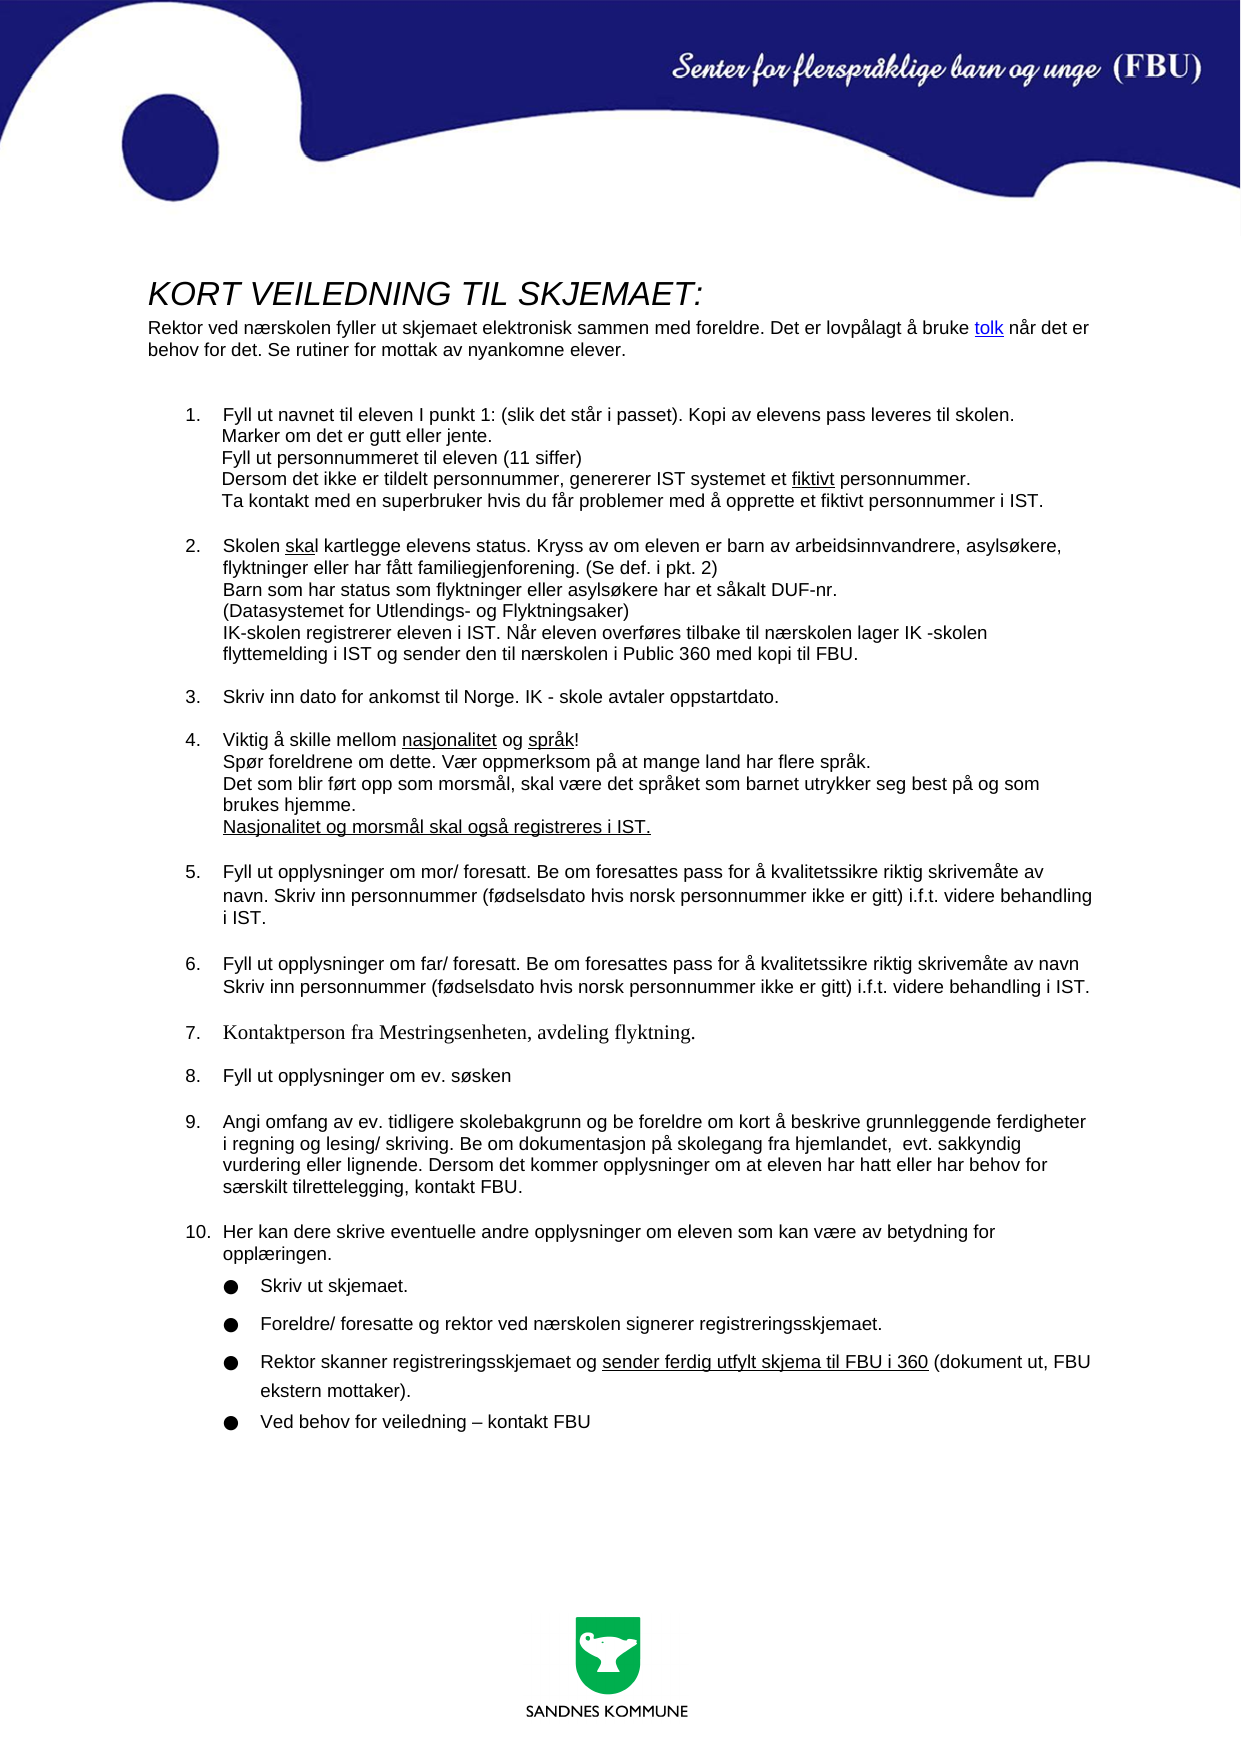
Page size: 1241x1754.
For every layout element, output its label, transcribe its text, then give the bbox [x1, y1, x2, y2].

picture [0, 0, 1241, 236]
list Fyll ut opplysninger om far/ foresatt. Be om foresattes pass for å kvalitetssikre riktig skrivemåte av navn Skriv inn personnummer (fødselsdato hvis norsk personnummer ikke er gitt) i.f.t. videre behandling i IST. [185, 952, 1093, 998]
list Skriv inn dato for ankomst til Norge. IK - skole avtaler oppstartdato. [185, 686, 1093, 708]
text . Rektor ved nærskolen fyller ut skjemaet elektronisk sammen med foreldre. Det er lovpålagt å bruke tolk når det er behov for det. Se rutiner for mottak av nyankomne elever. [148, 312, 1093, 360]
list Viktig å skille mellom nasjonalitet og språk! Spør foreldrene om dette. Vær oppmerksom på at mange land har flere språk. Det som blir ført opp som morsmål, skal være det språket som barnet utrykker seg best på og som brukes hjemme. Nasjonalitet og morsmål skal også registreres i IST. [185, 729, 1093, 861]
list Fyll ut navnet til eleven I punkt 1: (slik det står i passet). Kopi av elevens pass leveres til skolen. [185, 403, 1093, 425]
list Foreldre/ foresatte og rektor ved nærskolen signerer registreringsskjemaet. [223, 1303, 1093, 1341]
list Fyll ut opplysninger om ev. søsken [185, 1065, 1093, 1111]
list Her kan dere skrive eventuelle andre opplysninger om eleven som kan være av betydning for opplæringen. [185, 1221, 1093, 1264]
list Skolen skal kartlegge elevens status. Kryss av om eleven er barn av arbeidsinnvandrere, asylsøkere, flyktninger eller har fått familiegjenforening. (Se def. i pkt. 2) Barn som har status som flyktninger eller asylsøkere har et såkalt DUF-nr. [185, 535, 1093, 600]
list Kontaktperson fra Mestringsenheten, avdeling flyktning. [185, 1019, 1093, 1044]
list Rektor skanner registreringsskjemaet og sender ferdig utfylt skjema til FBU i 360 (dokument ut, FBU ekstern mottaker). [223, 1341, 1093, 1401]
list Fyll ut opplysninger om mor/ foresatt. Be om foresattes pass for å kvalitetssikre riktig skrivemåte av navn. Skriv inn personnummer (fødselsdato hvis norsk personnummer ikke er gitt) i.f.t. videre behandling i IST. [185, 861, 1093, 952]
text (Datasystemet for Utlendings- og Flyktningsaker) [223, 600, 1093, 621]
text Fyll ut personnummeret til eleven (11 siffer) Dersom det ikke er tildelt personnummer, genererer IST systemet et fiktivt personnummer. [221, 446, 1093, 489]
list Ved behov for veiledning – kontakt FBU [223, 1401, 1093, 1439]
text IK-skolen registrerer eleven i IST. Når eleven overføres tilbake til nærskolen lager IK -skolen flyttemelding i IST og sender den til nærskolen i Public 360 med kopi til FBU. [223, 621, 1093, 664]
text Ta kontakt med en superbruker hvis du får problemer med å opprette et fiktivt personnummer i IST. [221, 489, 1093, 535]
picture [522, 1613, 689, 1724]
list Skriv ut skjemaet. [223, 1264, 1093, 1303]
text KORT VEILEDNING TIL SKJEMAET: [148, 274, 1093, 312]
list Angi omfang av ev. tidligere skolebakgrunn og be foreldre om kort å beskrive grunnleggende ferdigheter i regning og lesing/ skriving. Be om dokumentasjon på skolegang fra hjemlandet, evt. sakkyndig vurdering eller lignende. Dersom det kommer opplysninger om at eleven har hatt eller har behov for særskilt tilrettelegging, kontakt FBU. [185, 1111, 1093, 1221]
text Marker om det er gutt eller jente. [221, 425, 1093, 446]
